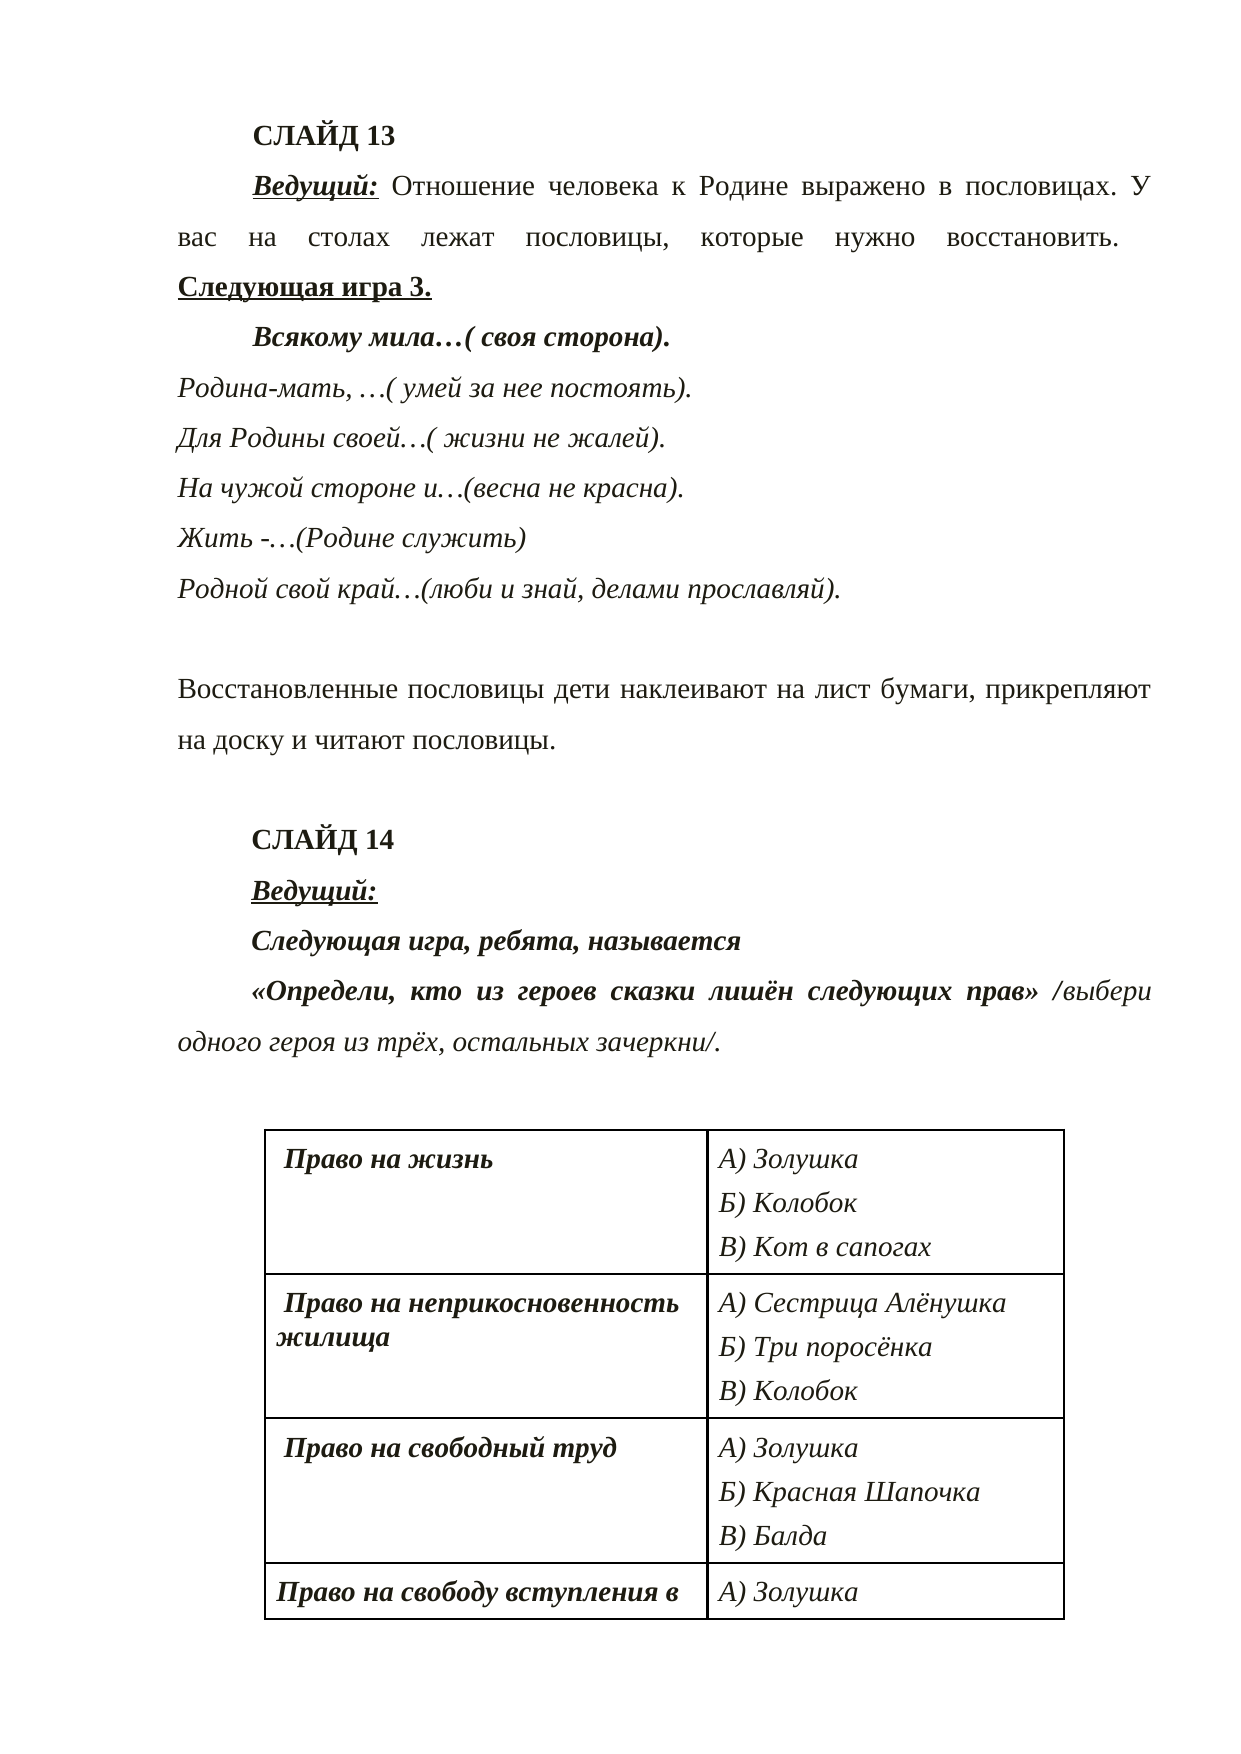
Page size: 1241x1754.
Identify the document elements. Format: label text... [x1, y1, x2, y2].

text СЛАЙД 14 [177, 822, 1152, 856]
text Всякому мила…( своя сторона). [177, 319, 1152, 353]
text «Определи, кто из героев сказки лишён следующих прав» /выбери одного героя из трёх, остальных зачеркни/. [177, 973, 1152, 1057]
table_cell А) Сестрица Алёнушка Б) Три поросёнка В) Колобок [709, 1275, 1063, 1417]
text Следующая игра, ребята, называется [177, 923, 1152, 957]
text Ведущий: [177, 873, 1152, 906]
table_cell Право на неприкосновенность жилища [266, 1275, 706, 1417]
text СЛАЙД 13 [177, 118, 1152, 152]
text Родина-мать, …( умей за нее постоять). Для Родины своей…( жизни не жалей). На чужой стороне и…(весна не красна). Жить -…(Родине служить) Родной свой край…(люби и знай, делами прославляй). [177, 370, 1152, 604]
table_cell Право на свободный труд [266, 1419, 706, 1562]
text Восстановленные пословицы дети наклеивают на лист бумаги, прикрепляют на доску и читают пословицы. [177, 621, 1152, 755]
table_header Право на жизнь [266, 1131, 706, 1273]
table_header А) Золушка Б) Колобок В) Кот в сапогах [709, 1131, 1063, 1273]
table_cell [709, 1564, 1063, 1618]
table_cell А) Золушка Б) Красная Шапочка В) Балда [709, 1419, 1063, 1562]
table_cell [266, 1564, 706, 1618]
text Ведущий: Отношение человека к Родине выражено в пословицах. У вас на столах лежат пословицы, которые нужно восстановить. Следующая игра 3. [177, 168, 1152, 303]
